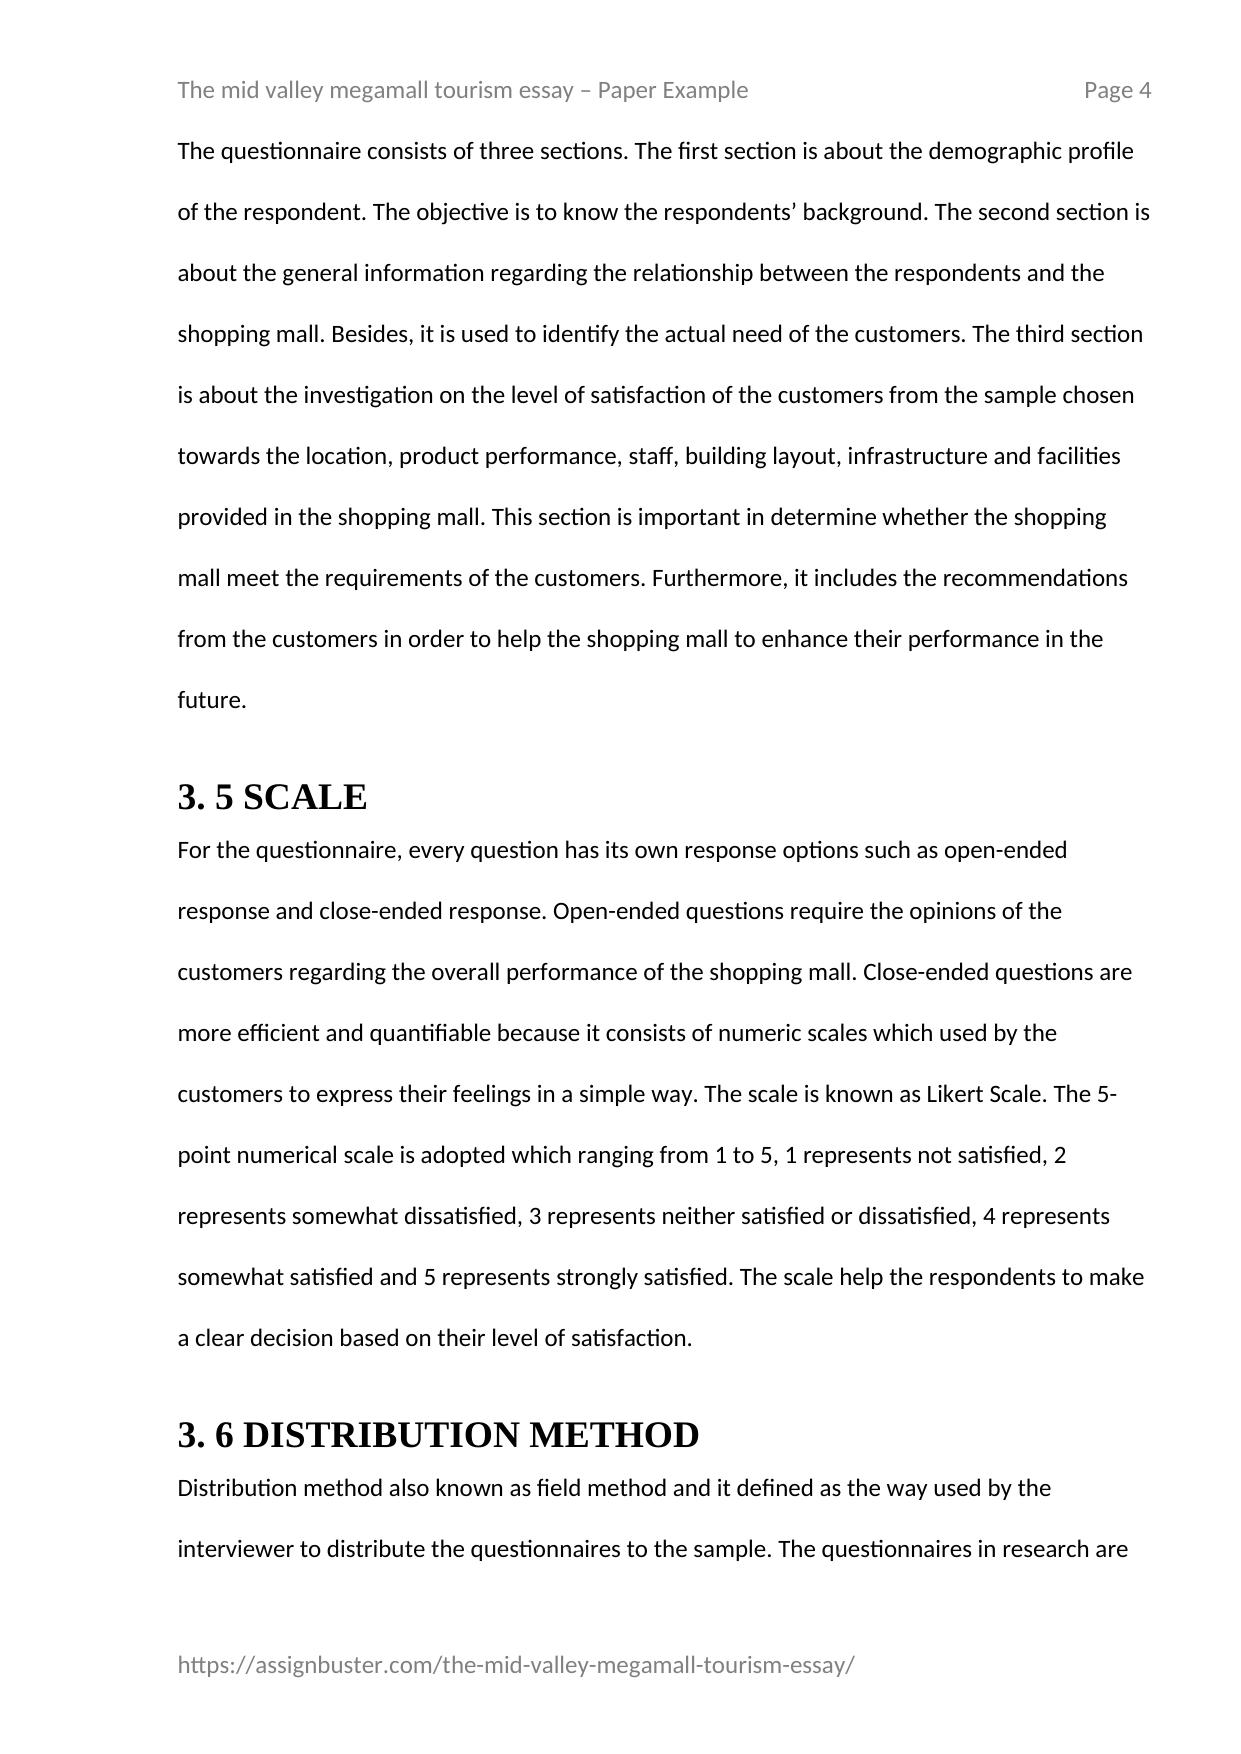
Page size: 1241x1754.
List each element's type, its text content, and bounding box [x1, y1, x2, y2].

text For the questionnaire, every question has its own response options such as open-ended response and close-ended response. Open-ended questions require the opinions of the customers regarding the overall performance of the shopping mall. Close-ended questions are more efficient and quantifiable because it consists of numeric scales which used by the customers to express their feelings in a simple way. The scale is known as Likert Scale. The 5-point numerical scale is adopted which ranging from 1 to 5, 1 represents not satisfied, 2 represents somewhat dissatisfied, 3 represents neither satisfied or dissatisfied, 4 represents somewhat satisfied and 5 represents strongly satisfied. The scale help the respondents to make a clear decision based on their level of satisfaction. [177, 834, 1152, 1353]
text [177, 1472, 1152, 1563]
text The questionnaire consists of three sections. The first section is about the demographic profile of the respondent. The objective is to know the respondents’ background. The second section is about the general information regarding the relationship between the respondents and the shopping mall. Besides, it is used to identify the actual need of the customers. The third section is about the investigation on the level of satisfaction of the customers from the sample chosen towards the location, product performance, staff, building layout, infrastructure and facilities provided in the shopping mall. This section is important in determine whether the shopping mall meet the requirements of the customers. Furthermore, it includes the recommendations from the customers in order to help the shopping mall to enhance their performance in the future. [177, 135, 1152, 715]
subtitle 3. 5 SCALE [177, 775, 1152, 818]
subtitle 3. 6 DISTRIBUTION METHOD [177, 1413, 1152, 1456]
